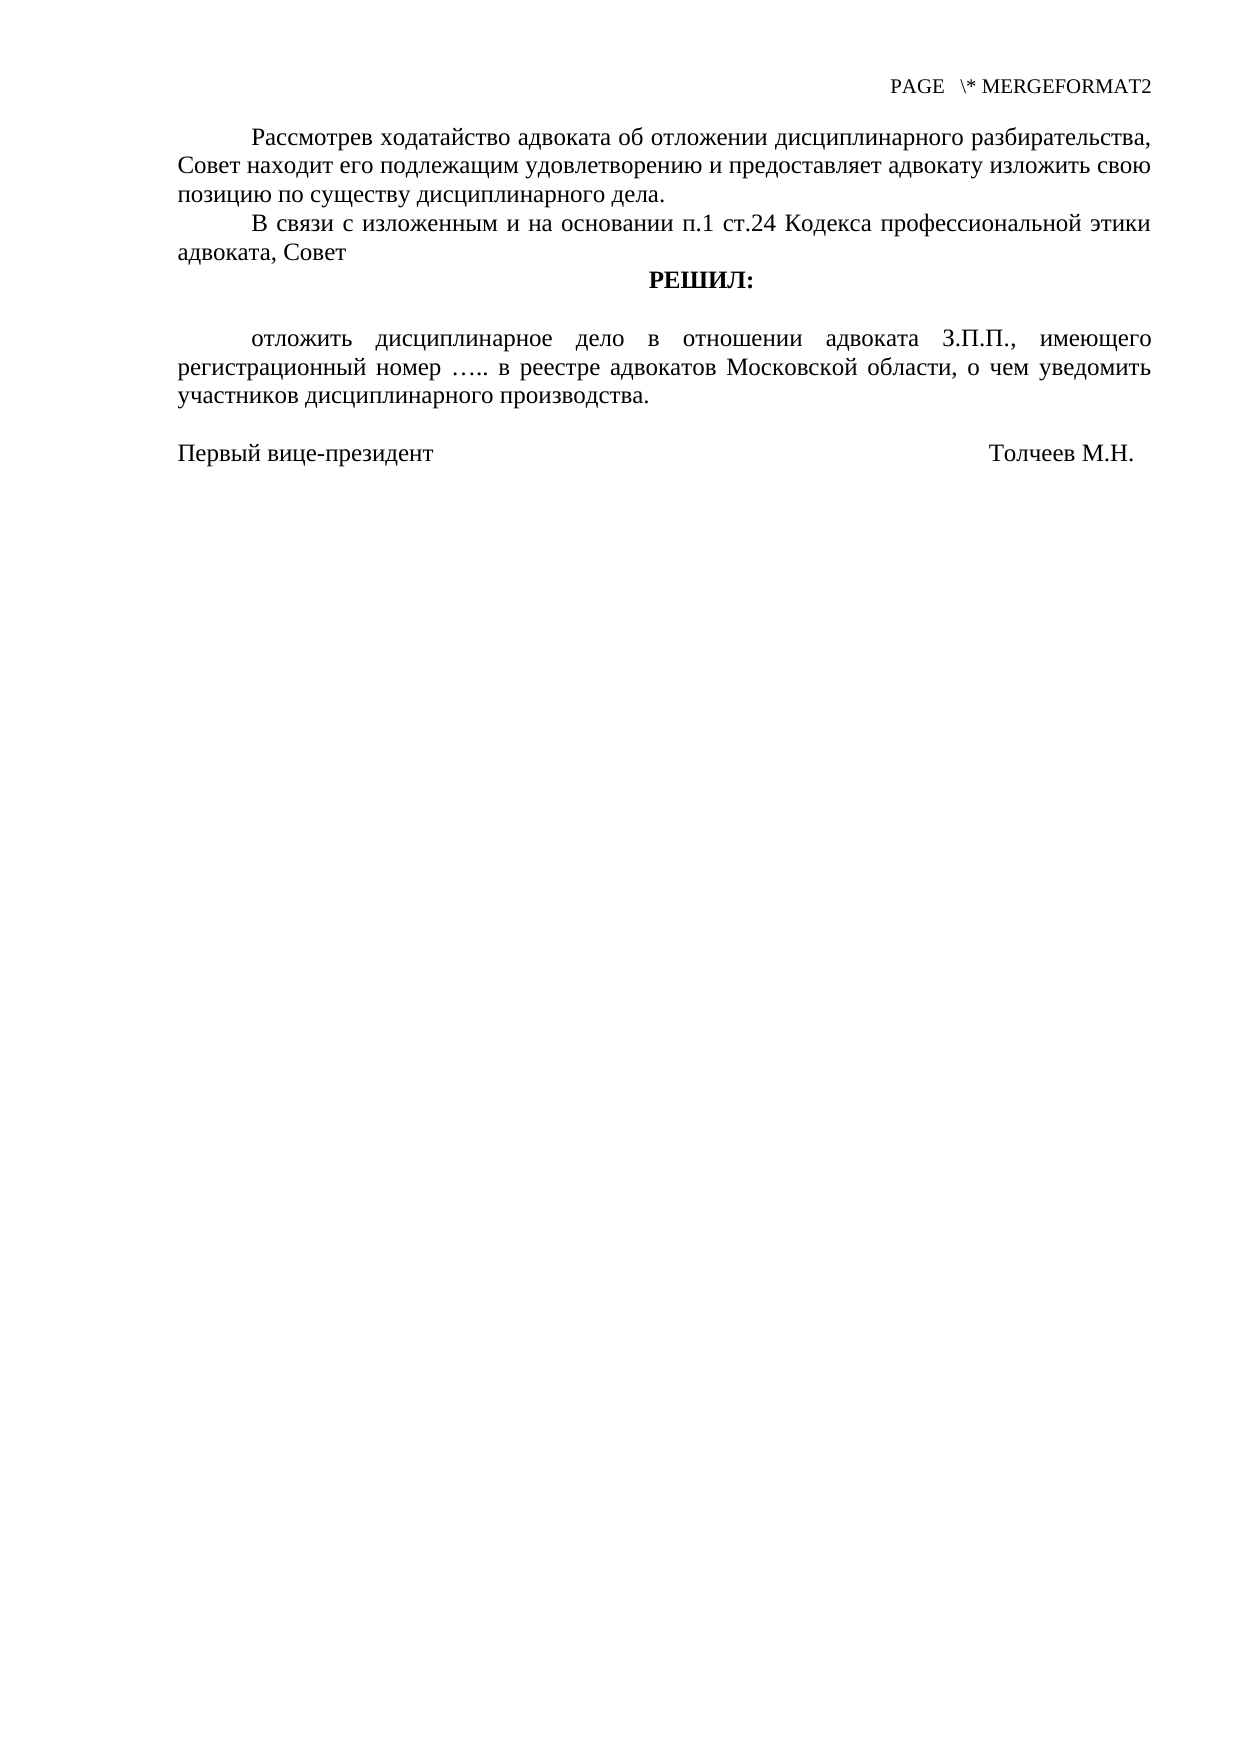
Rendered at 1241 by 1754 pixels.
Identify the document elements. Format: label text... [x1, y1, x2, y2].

text отложить дисциплинарное дело в отношении адвоката З.П.П., имеющего регистрационный номер ….. в реестре адвокатов Московской области, о чем уведомить участников дисциплинарного производства. [177, 323, 1152, 409]
text Первый вице-президент Толчеев М.Н. [177, 438, 1152, 467]
text РЕШИЛ: [177, 266, 1152, 294]
text Рассмотрев ходатайство адвоката об отложении дисциплинарного разбирательства, Совет находит его подлежащим удовлетворению и предоставляет адвокату изложить свою позицию по существу дисциплинарного дела. [177, 122, 1152, 208]
text В связи с изложенным и на основании п.1 ст.24 Кодекса профессиональной этики адвоката, Совет [177, 208, 1152, 266]
